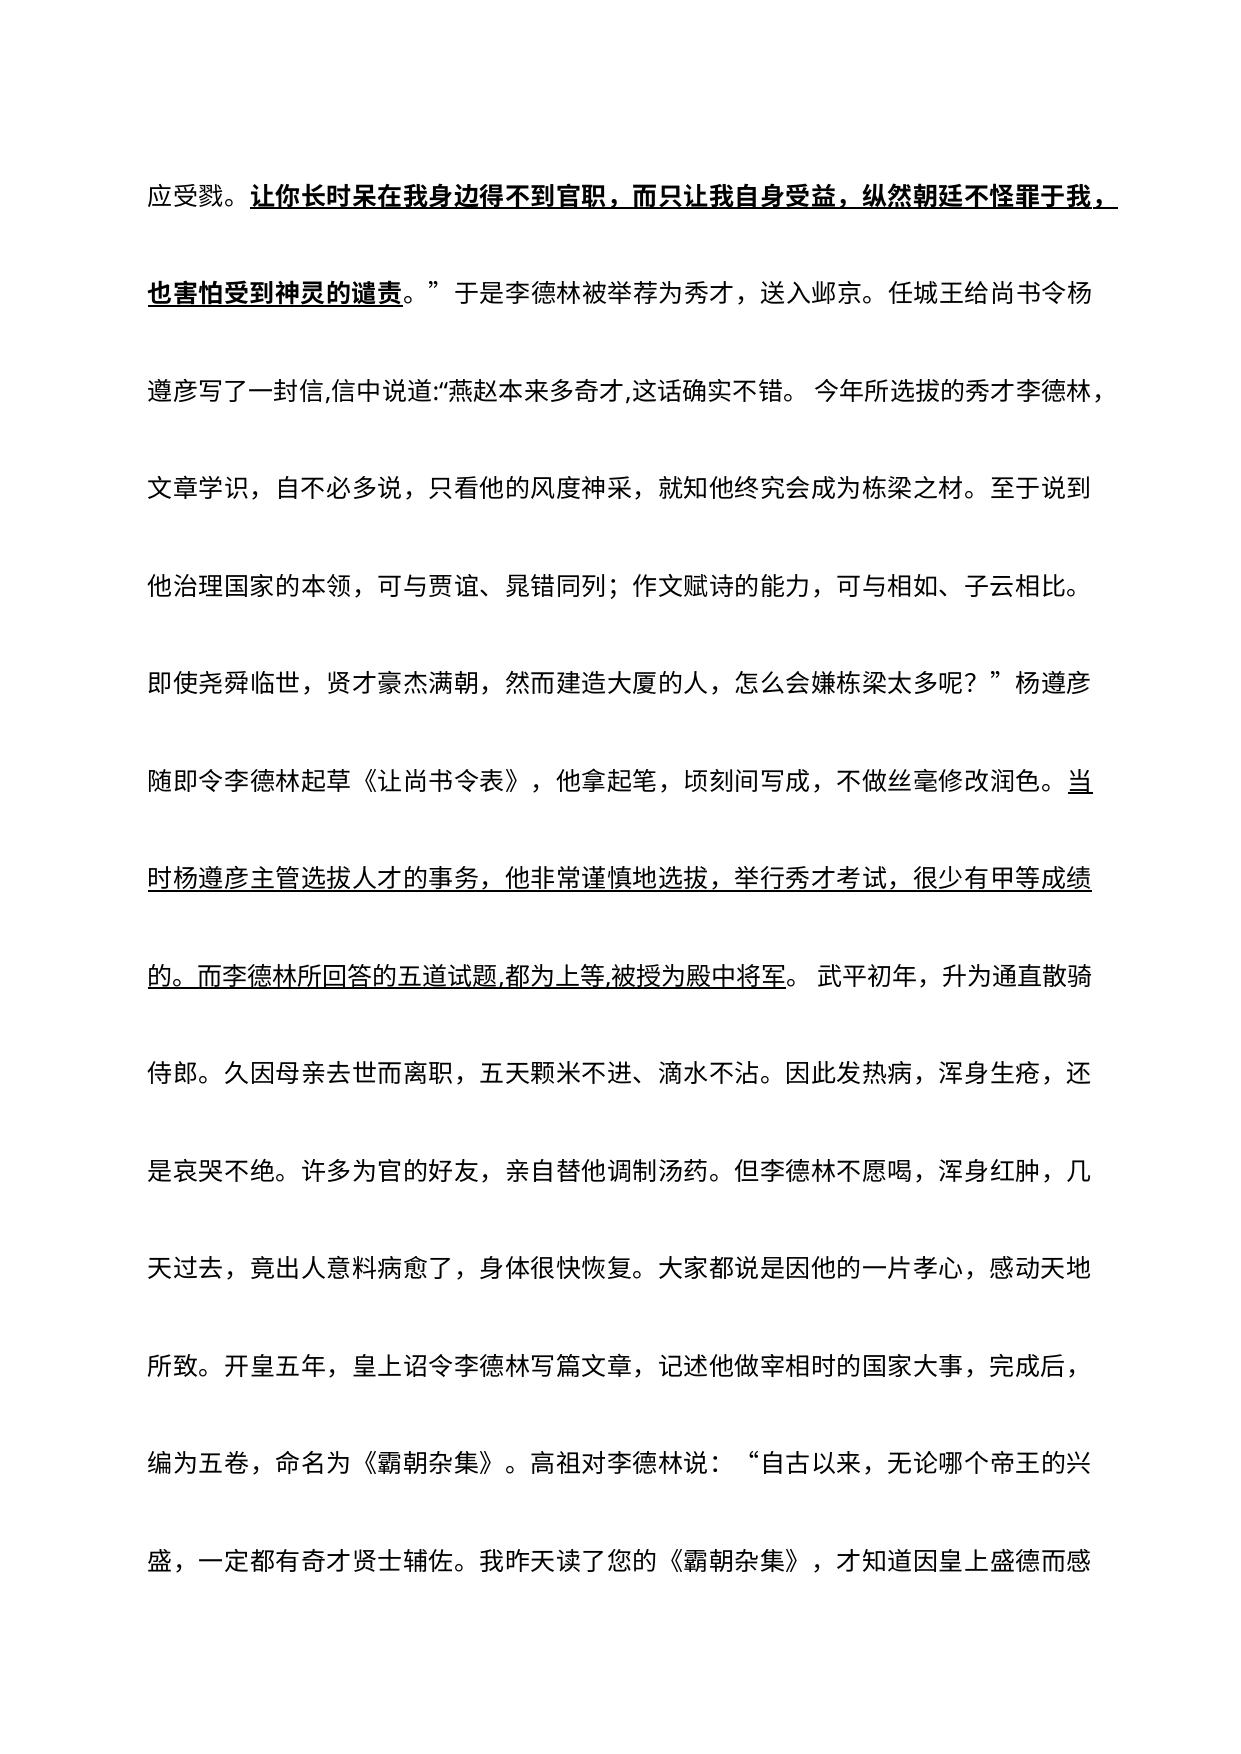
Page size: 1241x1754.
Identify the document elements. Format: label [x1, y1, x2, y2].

text [148, 162, 1092, 890]
text [148, 892, 1092, 1592]
